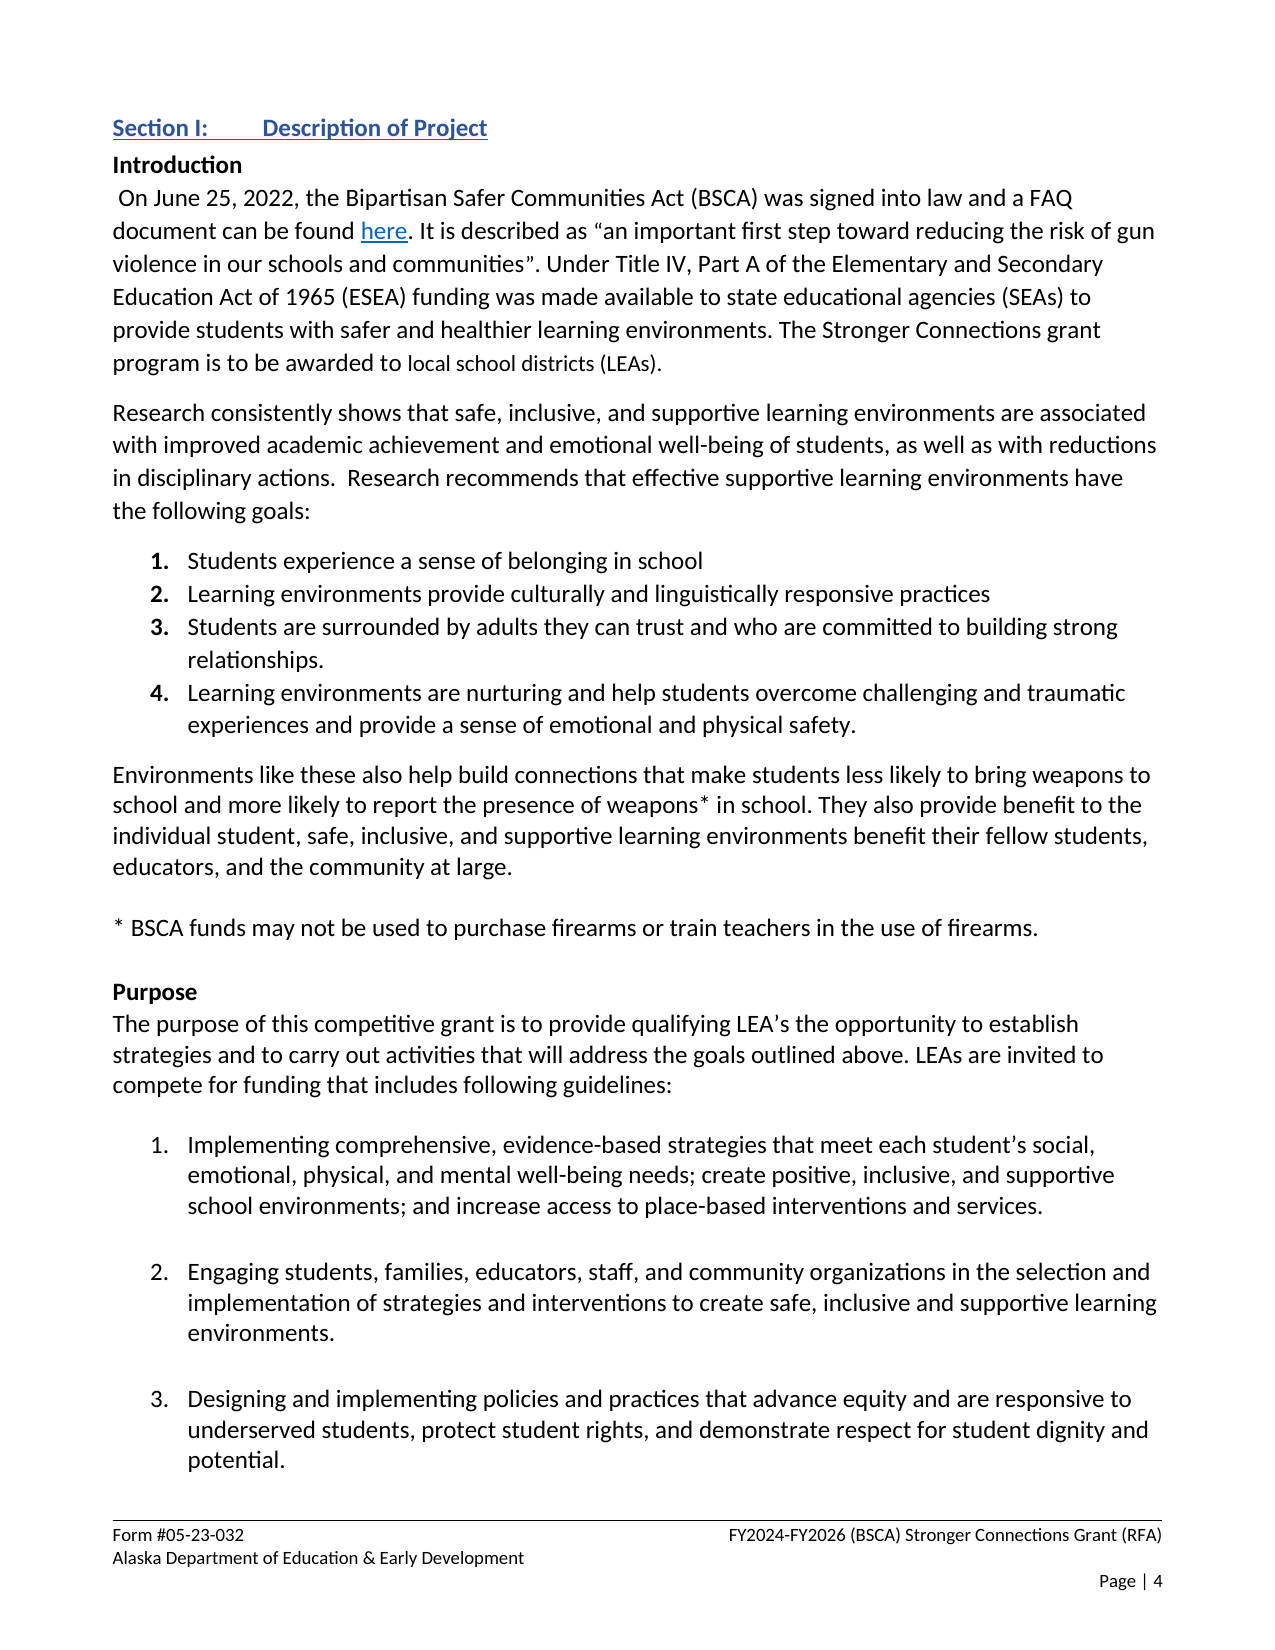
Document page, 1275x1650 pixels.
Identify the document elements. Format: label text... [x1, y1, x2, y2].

list Engaging students, families, educators, staff, and community organizations in the selection and implementation of strategies and interventions to create safe, inclusive and supportive learning environments. [150, 1256, 1162, 1348]
list Students are surrounded by adults they can trust and who are committed to building strong relationships. [150, 611, 1162, 674]
list Students experience a sense of belonging in school [150, 545, 1162, 576]
subtitle Purpose [112, 976, 1162, 1006]
subtitle Introduction [112, 149, 1162, 180]
list Learning environments are nurturing and help students overcome challenging and traumatic experiences and provide a sense of emotional and physical safety. [150, 677, 1162, 740]
text Research consistently shows that safe, inclusive, and supportive learning environments are associated with improved academic achievement and emotional well-being of students, as well as with reductions in disciplinary actions. Research recommends that effective supportive learning environments have the following goals: [112, 397, 1162, 526]
text On June 25, 2022, the Bipartisan Safer Communities Act (BSCA) was signed into law and a FAQ document can be found here. It is described as “an important first step toward reducing the risk of gun violence in our schools and communities”. Under Title IV, Part A of the Elementary and Secondary Education Act of 1965 (ESEA) funding was made available to state educational agencies (SEAs) to provide students with safer and healthier learning environments. The Stronger Connections grant program is to be awarded to local school districts (LEAs). [112, 182, 1162, 378]
subtitle Section I: Description of Project [112, 112, 1162, 143]
text The purpose of this competitive grant is to provide qualifying LEA’s the opportunity to establish strategies and to carry out activities that will address the goals outlined above. LEAs are invited to compete for funding that includes following guidelines: [112, 1009, 1162, 1100]
list Designing and implementing policies and practices that advance equity and are responsive to underserved students, protect student rights, and demonstrate respect for student dignity and potential. [150, 1383, 1162, 1475]
list Implementing comprehensive, evidence-based strategies that meet each student’s social, emotional, physical, and mental well-being needs; create positive, inclusive, and supportive school environments; and increase access to place-based interventions and services. [150, 1129, 1162, 1221]
text * BSCA funds may not be used to purchase firearms or train teachers in the use of firearms. [112, 912, 1162, 942]
text Environments like these also help build connections that make students less likely to bring weapons to school and more likely to report the presence of weapons* in school. They also provide benefit to the individual student, safe, inclusive, and supportive learning environments benefit their fellow students, educators, and the community at large. [112, 759, 1162, 881]
list Learning environments provide culturally and linguistically responsive practices [150, 578, 1162, 608]
